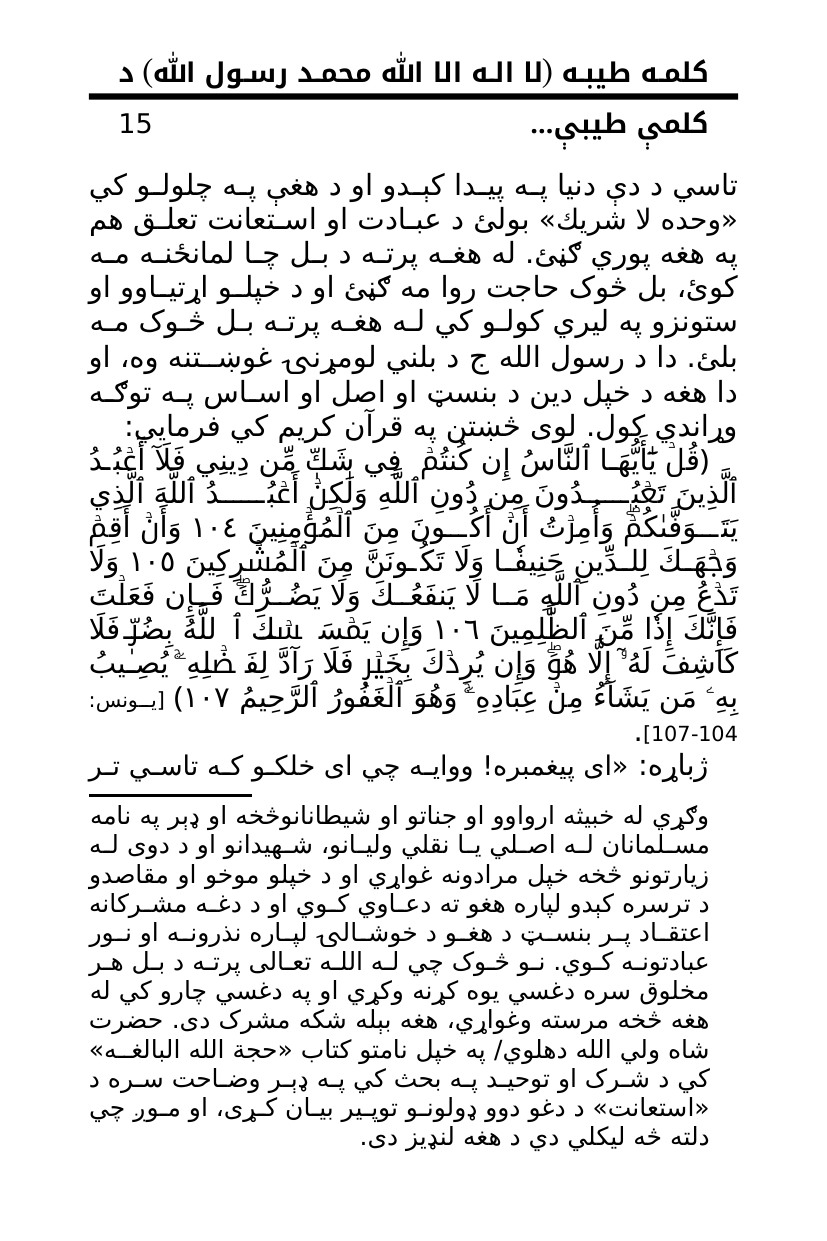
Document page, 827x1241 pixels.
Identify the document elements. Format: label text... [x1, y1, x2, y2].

text ﴿قُلۡ يَٰٓأَيُّهَا ٱلنَّاسُ إِن كُنتُمۡ فِي شَكّٖ مِّن دِينِي فَلَآ أَعۡبُدُ ٱلَّذِينَ تَعۡبُدُونَ مِن دُونِ ٱللَّهِ وَلَٰكِنۡ أَعۡبُدُ ٱللَّهَ ٱلَّذِي يَتَوَفَّىٰكُمۡۖ وَأُمِرۡتُ أَنۡ أَكُونَ مِنَ ٱلۡمُؤۡمِنِينَ ١٠٤ وَأَنۡ أَقِمۡ وَجۡهَكَ لِلدِّينِ حَنِيفٗا وَلَا تَكُونَنَّ مِنَ ٱلۡمُشۡرِكِينَ ١٠٥ وَلَا تَدۡعُ مِن دُونِ ٱللَّهِ مَا لَا يَنفَعُكَ وَلَا يَضُرُّكَۖ فَإِن فَعَلۡتَ فَإِنَّكَ إِذٗا مِّنَ ٱلظَّٰلِمِينَ ١٠٦ وَإِن يَمۡسَسۡكَ ٱللَّهُ بِضُرّٖ فَلَا كَاشِفَ لَهُۥٓ إِلَّا هُوَۖ وَإِن يُرِدۡكَ بِخَيۡرٖ فَلَا رَآدَّ لِفَضۡلِهِۦۚ يُصِيبُ بِهِۦ مَن يَشَآءُ مِنۡ عِبَادِهِۦۚ وَهُوَ ٱلۡغَفُورُ ٱلرَّحِيمُ ١٠٧﴾ [يونس: 104-107]. [89, 443, 738, 748]
text په هر صورت د عربو د جاهليت د دورې له تاريخ او د قرآن کريم له سلګونو آيتونو څخه معلوميږي چي د هغو ستر شرک همدغه دوه ډوله وو؛ يعني يو په عبادتونو کي شرک (شرك في العبادات) او بل په مرستو کي شرک (شرك في الاستعانت). نو چي رسول الله ج هغو ته د (لا اله الا الله) پيغام وړاندي کړ، د هغه لومړۍ غوښتنه له هغو څخه دا وه چي کوم لوى څښتن چي تاسي د دې دنيا په پيدا کېدو او د هغې په چلولو کي «وحده لا شريك» بولئ د عبادت او استعانت تعلق هم په هغه پوري ګڼئ. له هغه پرته د بل چا لمانځنه مه کوئ، بل څوک حاجت روا مه ګڼئ او د خپلو اړتياوو او ستونزو په ليري کولو کي له هغه پرته بل څوک مه بلئ. دا د رسول الله ج د بلني لومړنۍ غوښتنه وه، او دا هغه د خپل دين د بنسټ او اصل او اساس په توګه وړاندي کول. لوى څښتن په قرآن کريم کي فرمايي: [89, 169, 738, 443]
